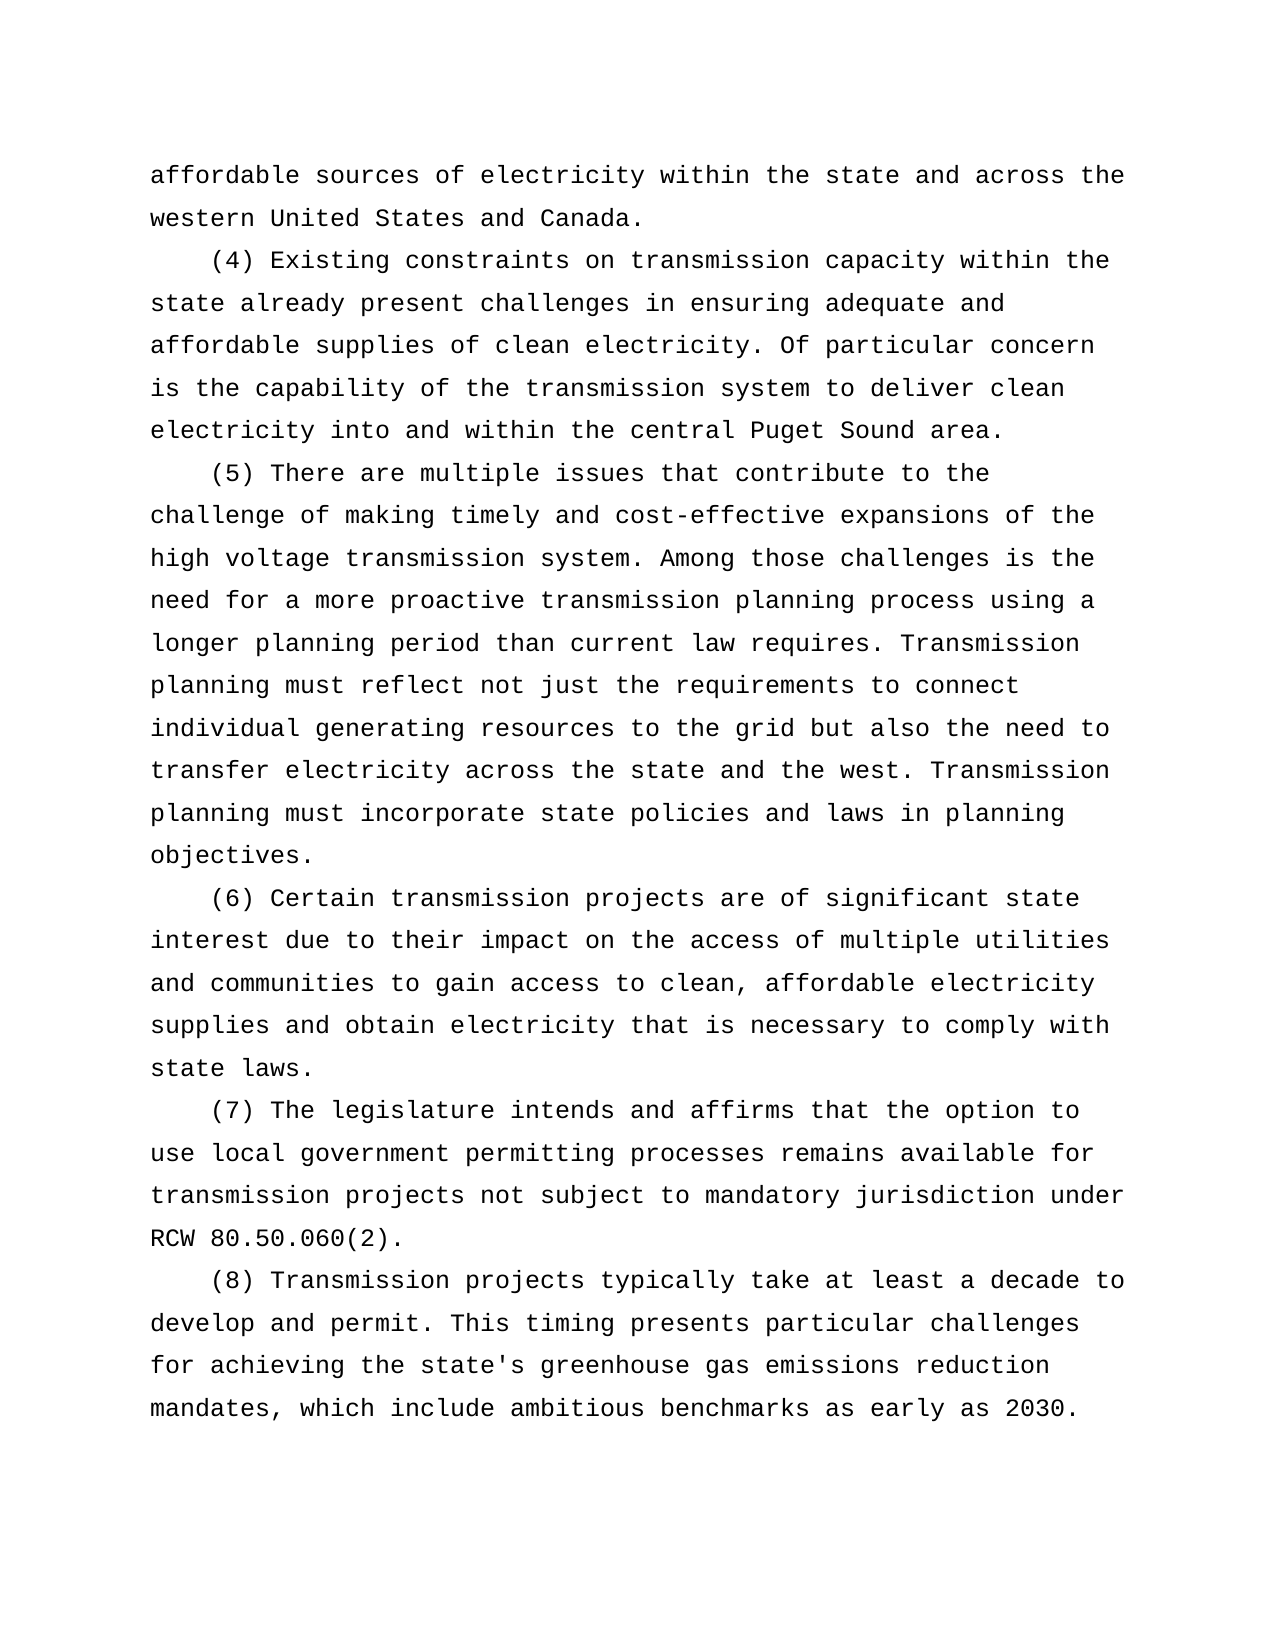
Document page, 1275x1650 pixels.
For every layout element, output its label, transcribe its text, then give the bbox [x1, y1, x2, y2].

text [150, 1255, 1125, 1425]
text (6) Certain transmission projects are of significant state interest due to their impact on the access of multiple utilities and communities to gain access to clean, affordable electricity supplies and obtain electricity that is necessary to comply with state laws. [150, 872, 1125, 1085]
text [150, 150, 1125, 235]
text (4) Existing constraints on transmission capacity within the state already present challenges in ensuring adequate and affordable supplies of clean electricity. Of particular concern is the capability of the transmission system to deliver clean electricity into and within the central Puget Sound area. [150, 235, 1125, 447]
text (7) The legislature intends and affirms that the option to use local government permitting processes remains available for transmission projects not subject to mandatory jurisdiction under RCW 80.50.060(2). [150, 1085, 1125, 1255]
text (5) There are multiple issues that contribute to the challenge of making timely and cost-effective expansions of the high voltage transmission system. Among those challenges is the need for a more proactive transmission planning process using a longer planning period than current law requires. Transmission planning must reflect not just the requirements to connect individual generating resources to the grid but also the need to transfer electricity across the state and the west. Transmission planning must incorporate state policies and laws in planning objectives. [150, 447, 1125, 872]
